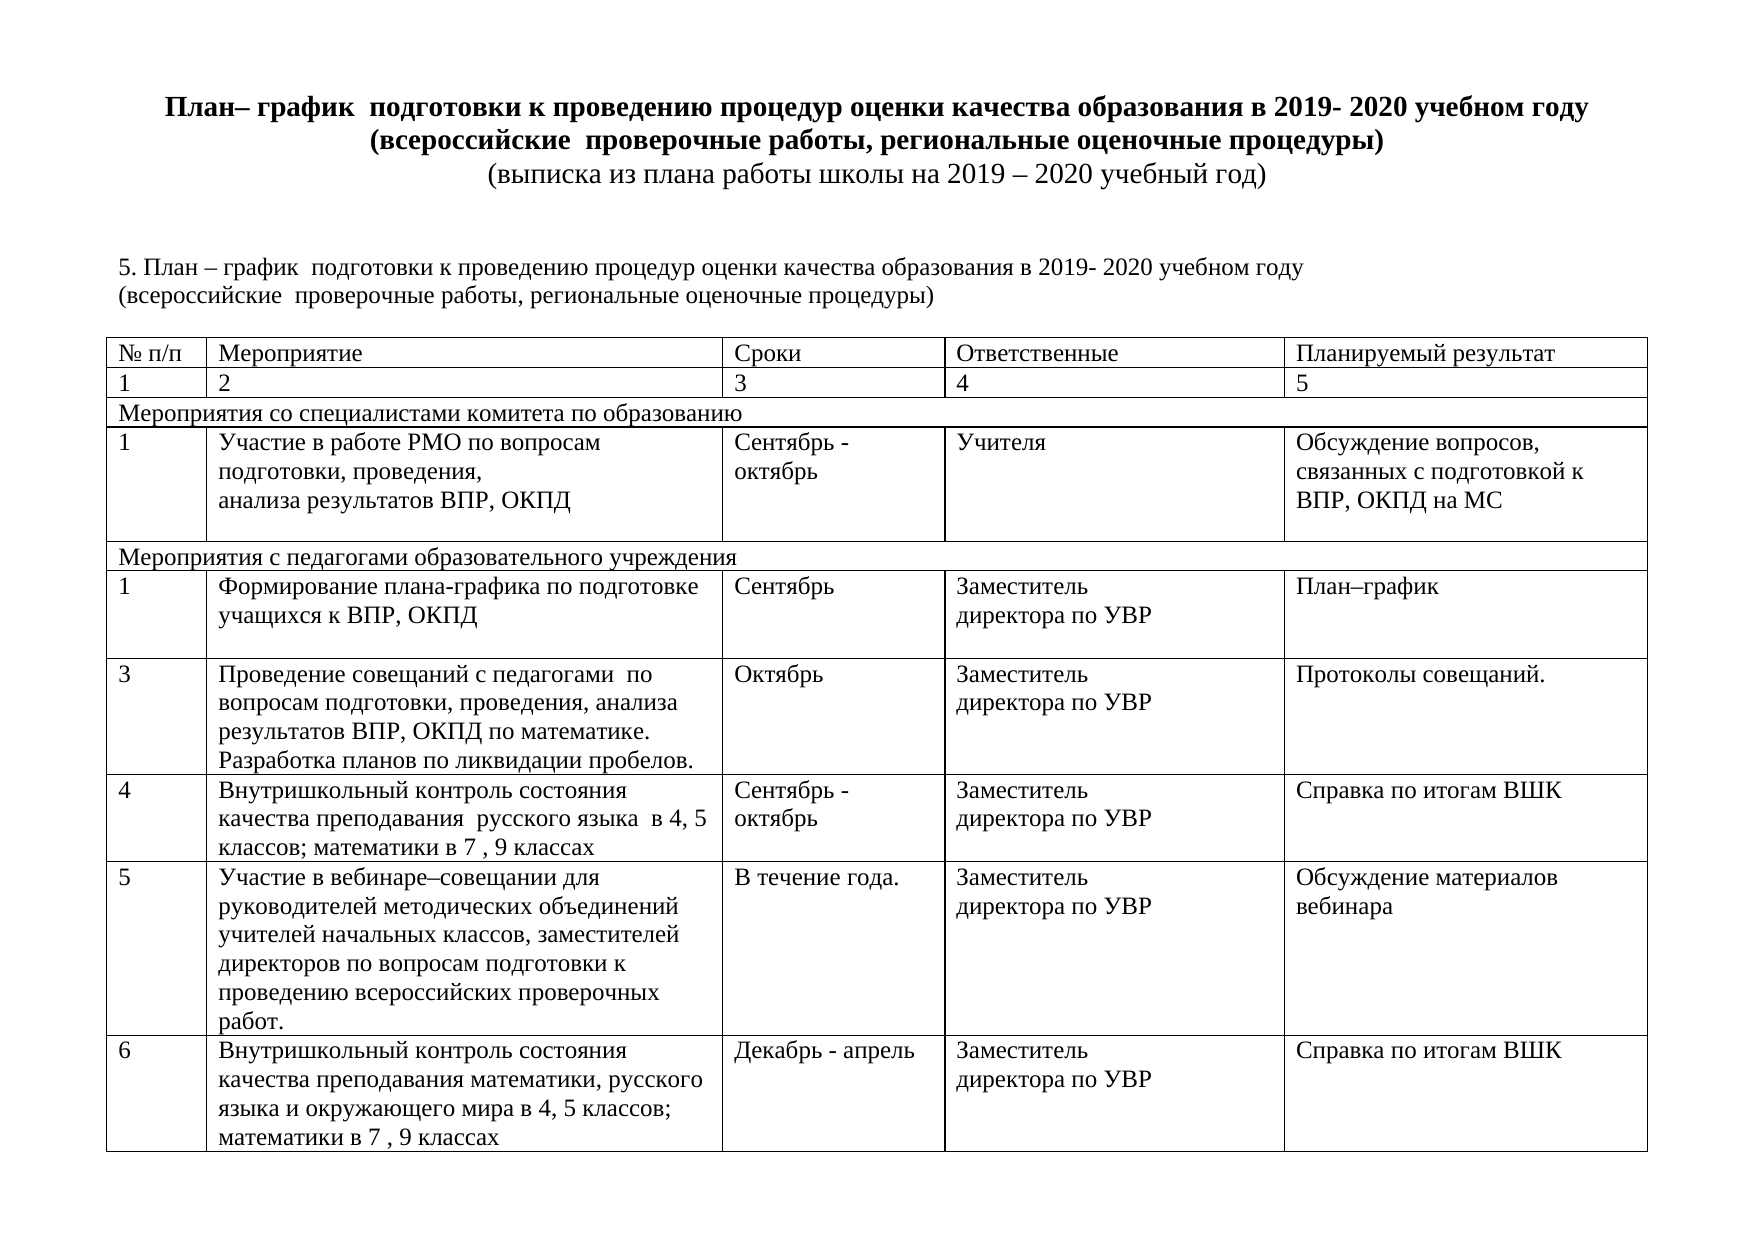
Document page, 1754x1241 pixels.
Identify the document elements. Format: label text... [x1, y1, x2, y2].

table_cell Заместитель директора по УВР [946, 659, 1284, 774]
table_header № п/п [107, 338, 206, 367]
table_cell Декабрь - апрель [723, 1036, 944, 1151]
table_cell 5 [107, 862, 206, 1034]
table_cell 2 [207, 368, 722, 397]
table_cell 5 [1285, 368, 1647, 397]
table_cell Сентябрь [723, 571, 944, 658]
table_cell Октябрь [723, 659, 944, 774]
table_cell План–график [1285, 571, 1647, 658]
table_cell Обсуждение вопросов, связанных с подготовкой к ВПР, ОКПД на МС [1285, 428, 1647, 541]
table_cell Обсуждение материалов вебинара [1285, 862, 1647, 1034]
table_header Мероприятие [207, 338, 722, 367]
table_header Планируемый результат [1285, 338, 1647, 367]
table_cell 4 [107, 775, 206, 861]
table_cell 1 [107, 571, 206, 658]
table_cell 1 [107, 428, 206, 541]
table_cell Заместитель директора по УВР [946, 571, 1284, 658]
text (всероссийские проверочные работы, региональные оценочные процедуры) [118, 122, 1636, 156]
table_cell 1 [107, 368, 206, 397]
table_cell Протоколы совещаний. [1285, 659, 1647, 774]
table_cell Мероприятия с педагогами образовательного учреждения [107, 542, 1647, 570]
table_header Сроки [723, 338, 944, 367]
table_cell Участие в вебинаре–совещании для руководителей методических объединений учителей начальных классов, заместителей директоров по вопросам подготовки к проведению всероссийских проверочных работ. [207, 862, 722, 1034]
table_cell 3 [723, 368, 944, 397]
text 5. План – график подготовки к проведению процедур оценки качества образования в 2019- 2020 учебном году [118, 252, 1636, 280]
table_cell Мероприятия со специалистами комитета по образованию [107, 398, 1647, 426]
table_cell Учителя [946, 428, 1284, 541]
table_cell Сентябрь - октябрь [723, 428, 944, 541]
table_cell 6 [107, 1036, 206, 1151]
table_cell Внутришкольный контроль состояния качества преподавания русского языка в 4, 5 классов; математики в 7 , 9 классах [207, 775, 722, 861]
table_header Ответственные [946, 338, 1284, 367]
text (всероссийские проверочные работы, региональные оценочные процедуры) [118, 280, 1636, 309]
table_cell Справка по итогам ВШК [1285, 775, 1647, 861]
table_cell Справка по итогам ВШК [1285, 1036, 1647, 1151]
table_cell 4 [946, 368, 1284, 397]
table_cell Сентябрь - октябрь [723, 775, 944, 861]
table_cell Заместитель директора по УВР [946, 862, 1284, 1034]
table_cell Внутришкольный контроль состояния качества преподавания математики, русского языка и окружающего мира в 4, 5 классов; математики в 7 , 9 классах [207, 1036, 722, 1151]
table_cell В течение года. [723, 862, 944, 1034]
table_cell Заместитель директора по УВР [946, 1036, 1284, 1151]
table_cell Участие в работе РМО по вопросам подготовки, проведения, анализа результатов ВПР, ОКПД [207, 428, 722, 541]
text План– график подготовки к проведению процедур оценки качества образования в 2019- 2020 учебном году [118, 89, 1636, 122]
table_cell Формирование плана-графика по подготовке учащихся к ВПР, ОКПД [207, 571, 722, 658]
table_cell Заместитель директора по УВР [946, 775, 1284, 861]
table_cell Проведение совещаний с педагогами по вопросам подготовки, проведения, анализа результатов ВПР, ОКПД по математике. Разработка планов по ликвидации пробелов. [207, 659, 722, 774]
table_cell 3 [107, 659, 206, 774]
text (выписка из плана работы школы на 2019 – 2020 учебный год) [118, 156, 1636, 189]
